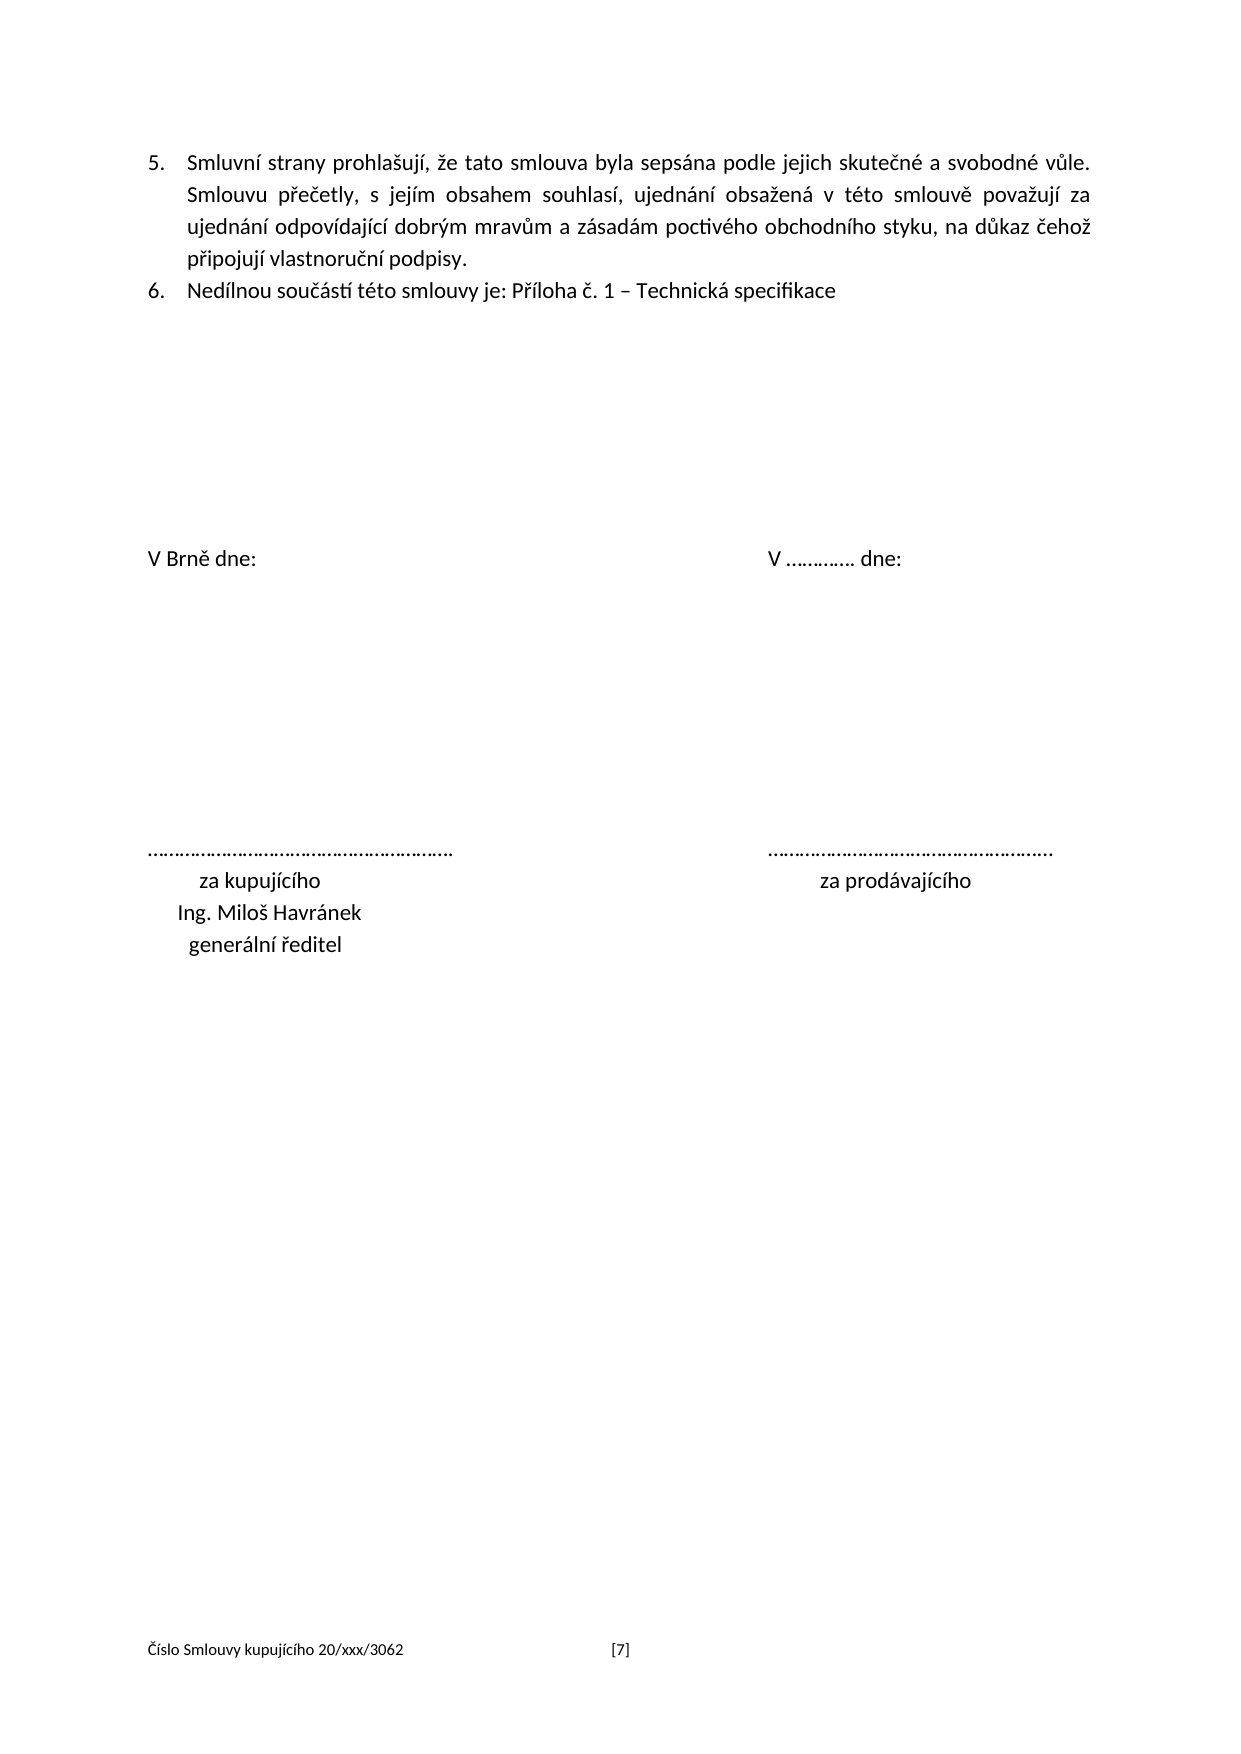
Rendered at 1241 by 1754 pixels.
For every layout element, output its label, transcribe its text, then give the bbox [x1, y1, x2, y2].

text Ing. Miloš Havránek [148, 898, 1092, 926]
text …………………………………………………. ……………………………………………... [148, 834, 1092, 862]
list Nedílnou součástí této smlouvy je: Příloha č. 1 – Technická specifikace [148, 276, 1092, 304]
text za kupujícího za prodávajícího [148, 866, 1092, 894]
text V Brně dne: V …………. dne: [148, 544, 1092, 572]
list Smluvní strany prohlašují, že tato smlouva byla sepsána podle jejich skutečné a svobodné vůle. Smlouvu přečetly, s jejím obsahem souhlasí, ujednání obsažená v této smlouvě považují za ujednání odpovídající dobrým mravům a zásadám poctivého obchodního styku, na důkaz čehož připojují vlastnoruční podpisy. [148, 148, 1092, 272]
text generální ředitel [148, 931, 1092, 958]
